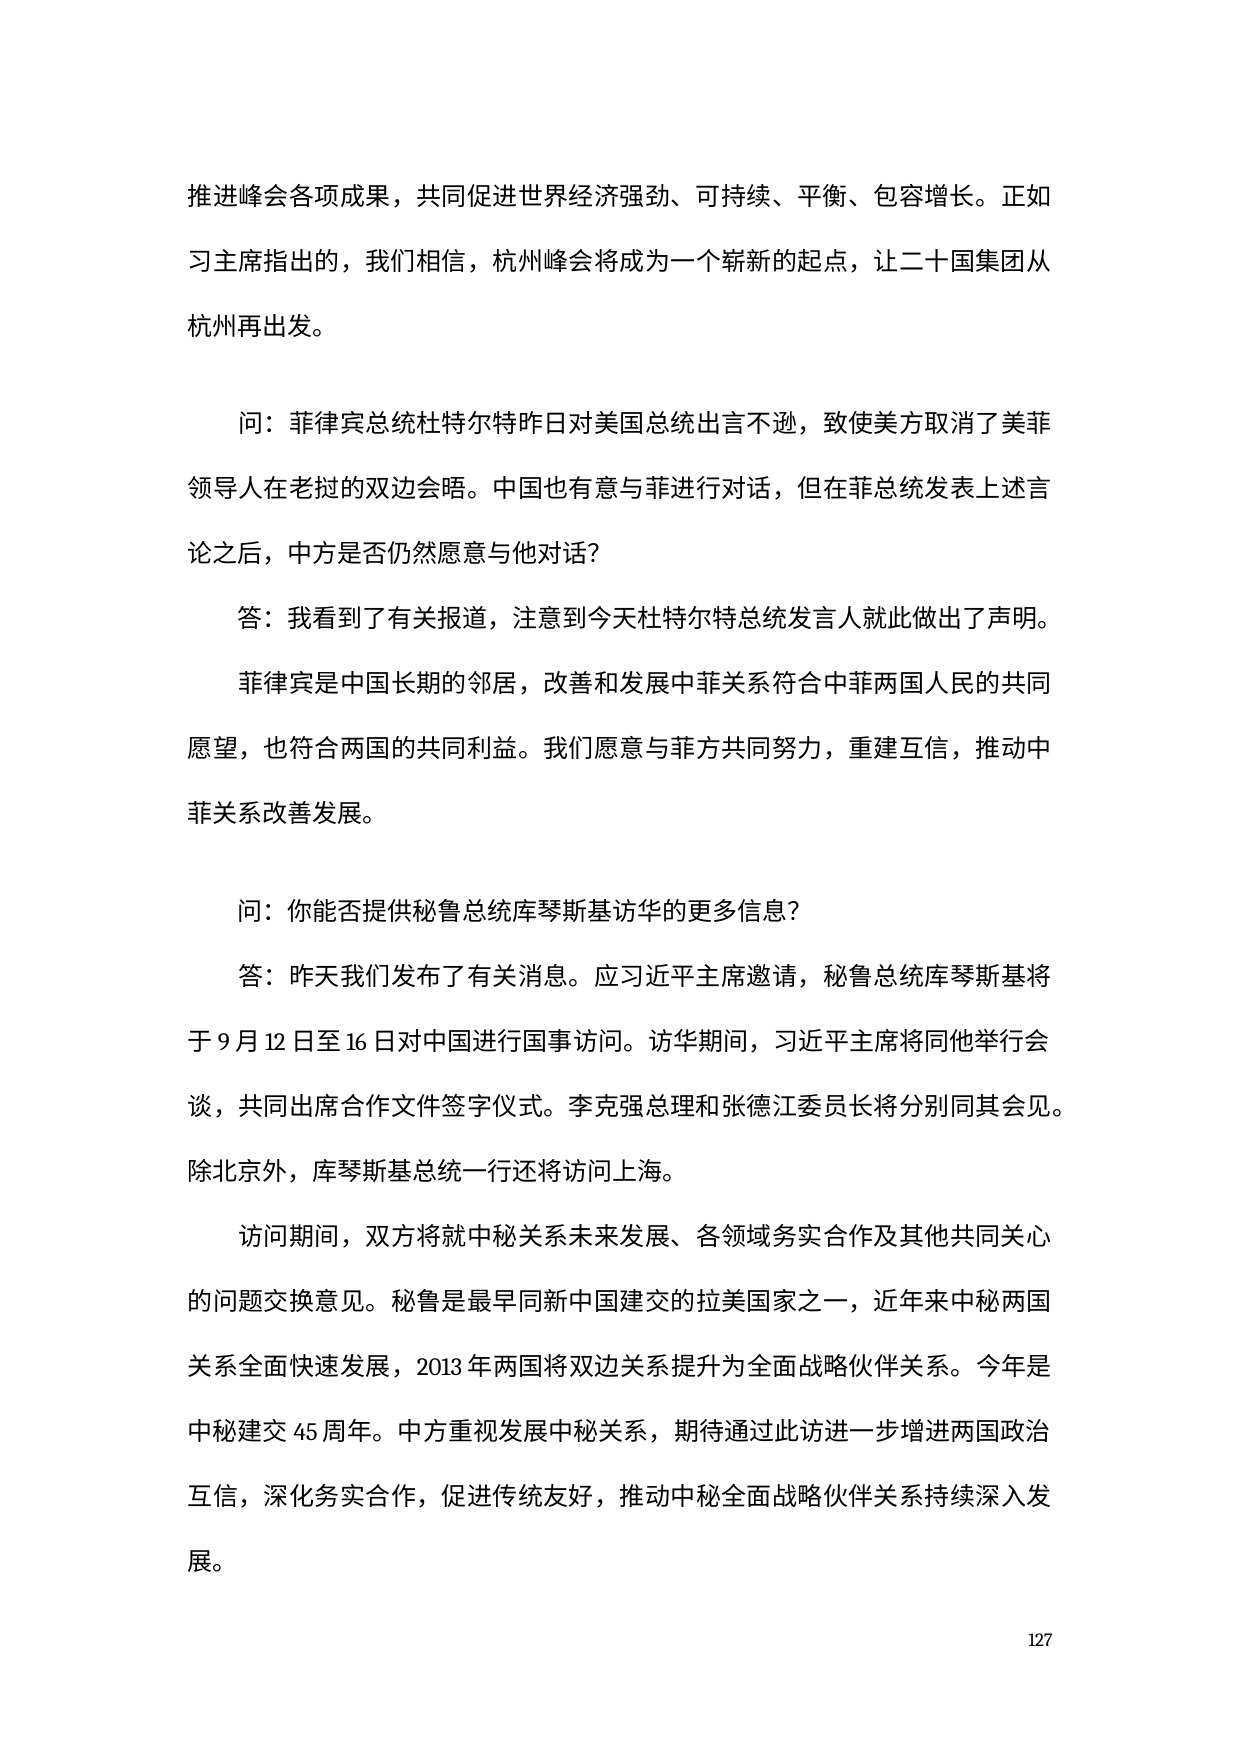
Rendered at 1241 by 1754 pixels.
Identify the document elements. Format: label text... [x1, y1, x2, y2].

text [187, 162, 1053, 357]
text 问：你能否提供秘鲁总统库琴斯基访华的更多信息？ [187, 877, 1053, 942]
text 菲律宾是中国长期的邻居，改善和发展中菲关系符合中菲两国人民的共同愿望，也符合两国的共同利益。我们愿意与菲方共同努力，重建互信，推动中菲关系改善发展。 [187, 649, 1053, 844]
text 访问期间，双方将就中秘关系未来发展、各领域务实合作及其他共同关心的问题交换意见。秘鲁是最早同新中国建交的拉美国家之一，近年来中秘两国关系全面快速发展，2013年两国将双边关系提升为全面战略伙伴关系。今年是中秘建交45周年。中方重视发展中秘关系，期待通过此访进一步增进两国政治互信，深化务实合作，促进传统友好，推动中秘全面战略伙伴关系持续深入发展。 [187, 1202, 1053, 1592]
text 答：昨天我们发布了有关消息。应习近平主席邀请，秘鲁总统库琴斯基将于9月12日至16日对中国进行国事访问。访华期间，习近平主席将同他举行会谈，共同出席合作文件签字仪式。李克强总理和张德江委员长将分别同其会见。除北京外，库琴斯基总统一行还将访问上海。 [187, 942, 1053, 1202]
text 问：菲律宾总统杜特尔特昨日对美国总统出言不逊，致使美方取消了美菲领导人在老挝的双边会晤。中国也有意与菲进行对话，但在菲总统发表上述言论之后，中方是否仍然愿意与他对话？ [187, 389, 1053, 584]
text 答：我看到了有关报道，注意到今天杜特尔特总统发言人就此做出了声明。 [187, 584, 1053, 649]
